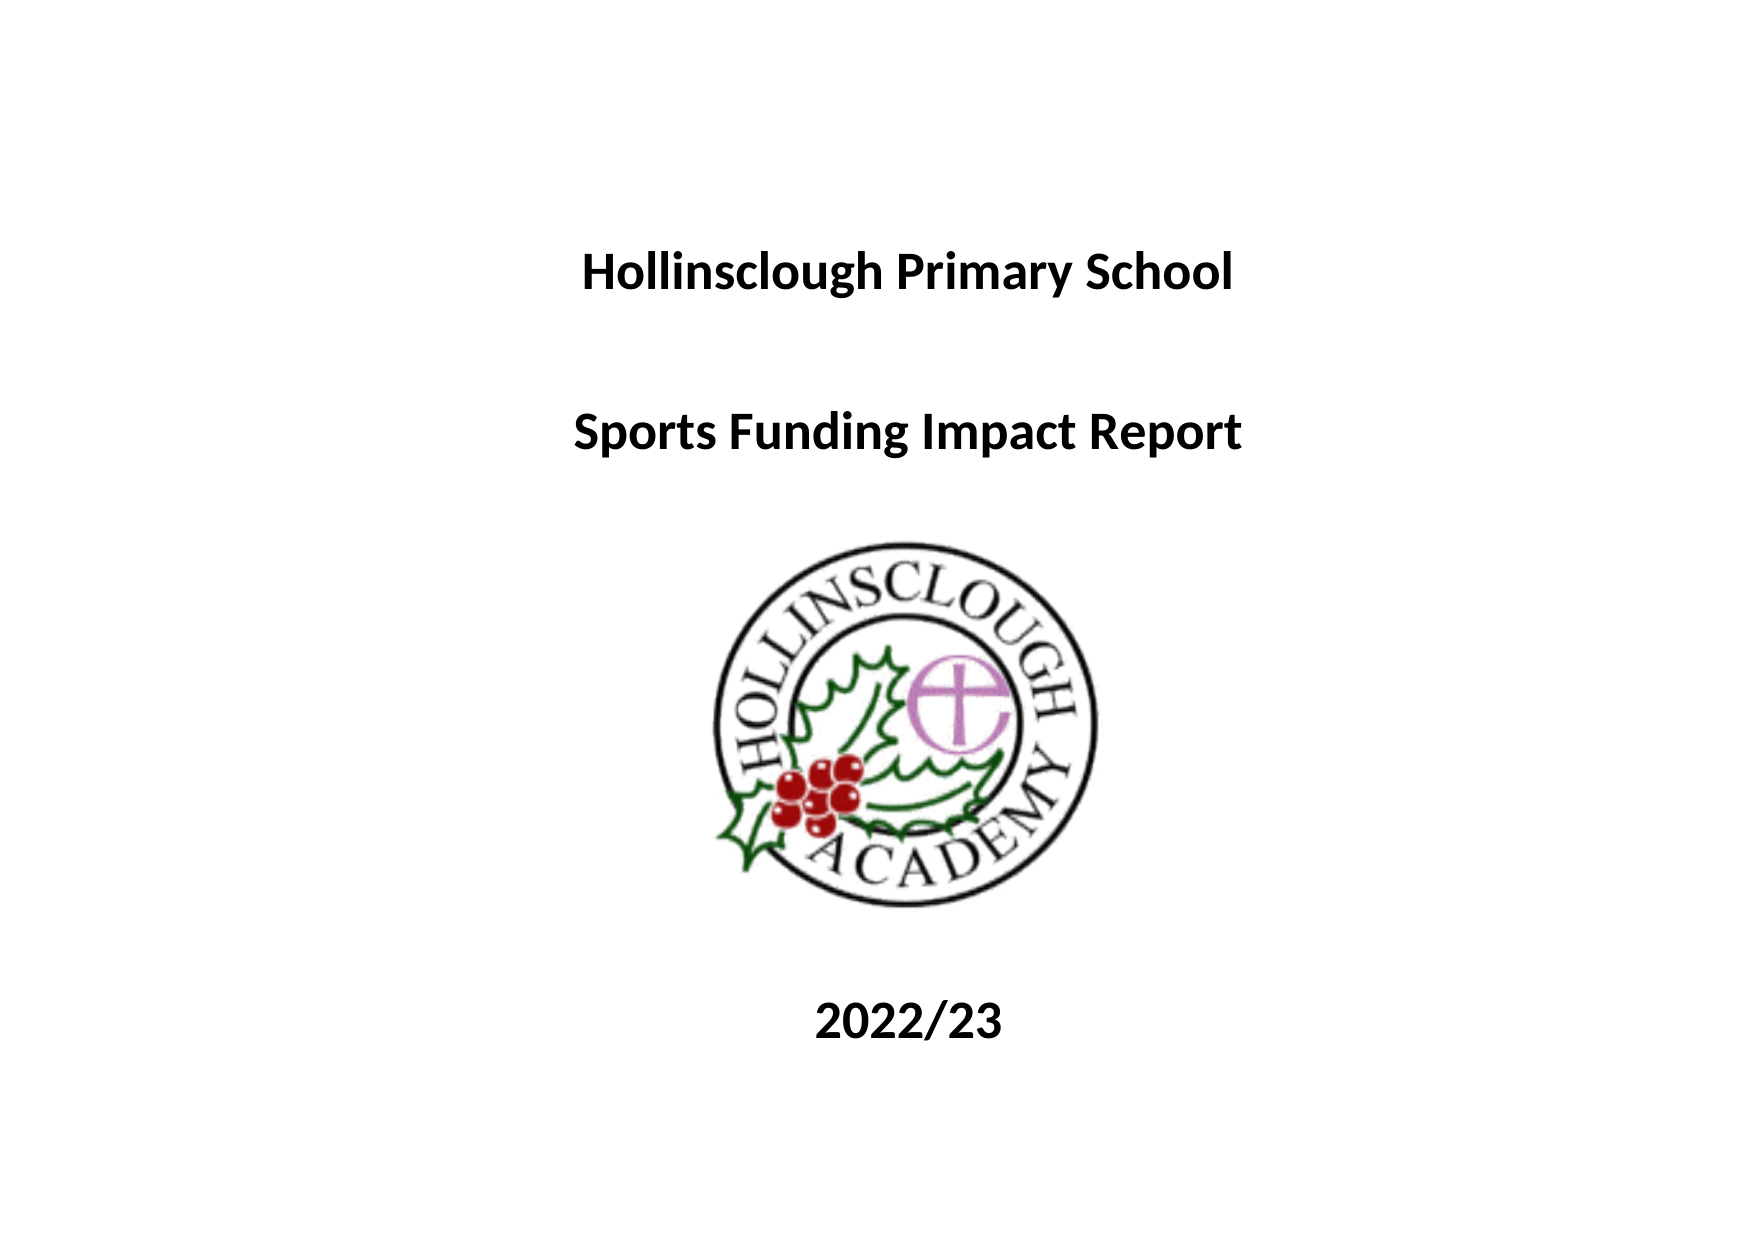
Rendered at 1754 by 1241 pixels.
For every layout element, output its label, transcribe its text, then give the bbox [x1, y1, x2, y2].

text Hollinsclough Primary School [62, 237, 1754, 303]
picture [709, 529, 1107, 915]
text Sports Funding Impact Report [62, 397, 1754, 463]
text 2022/23 [62, 986, 1754, 1052]
